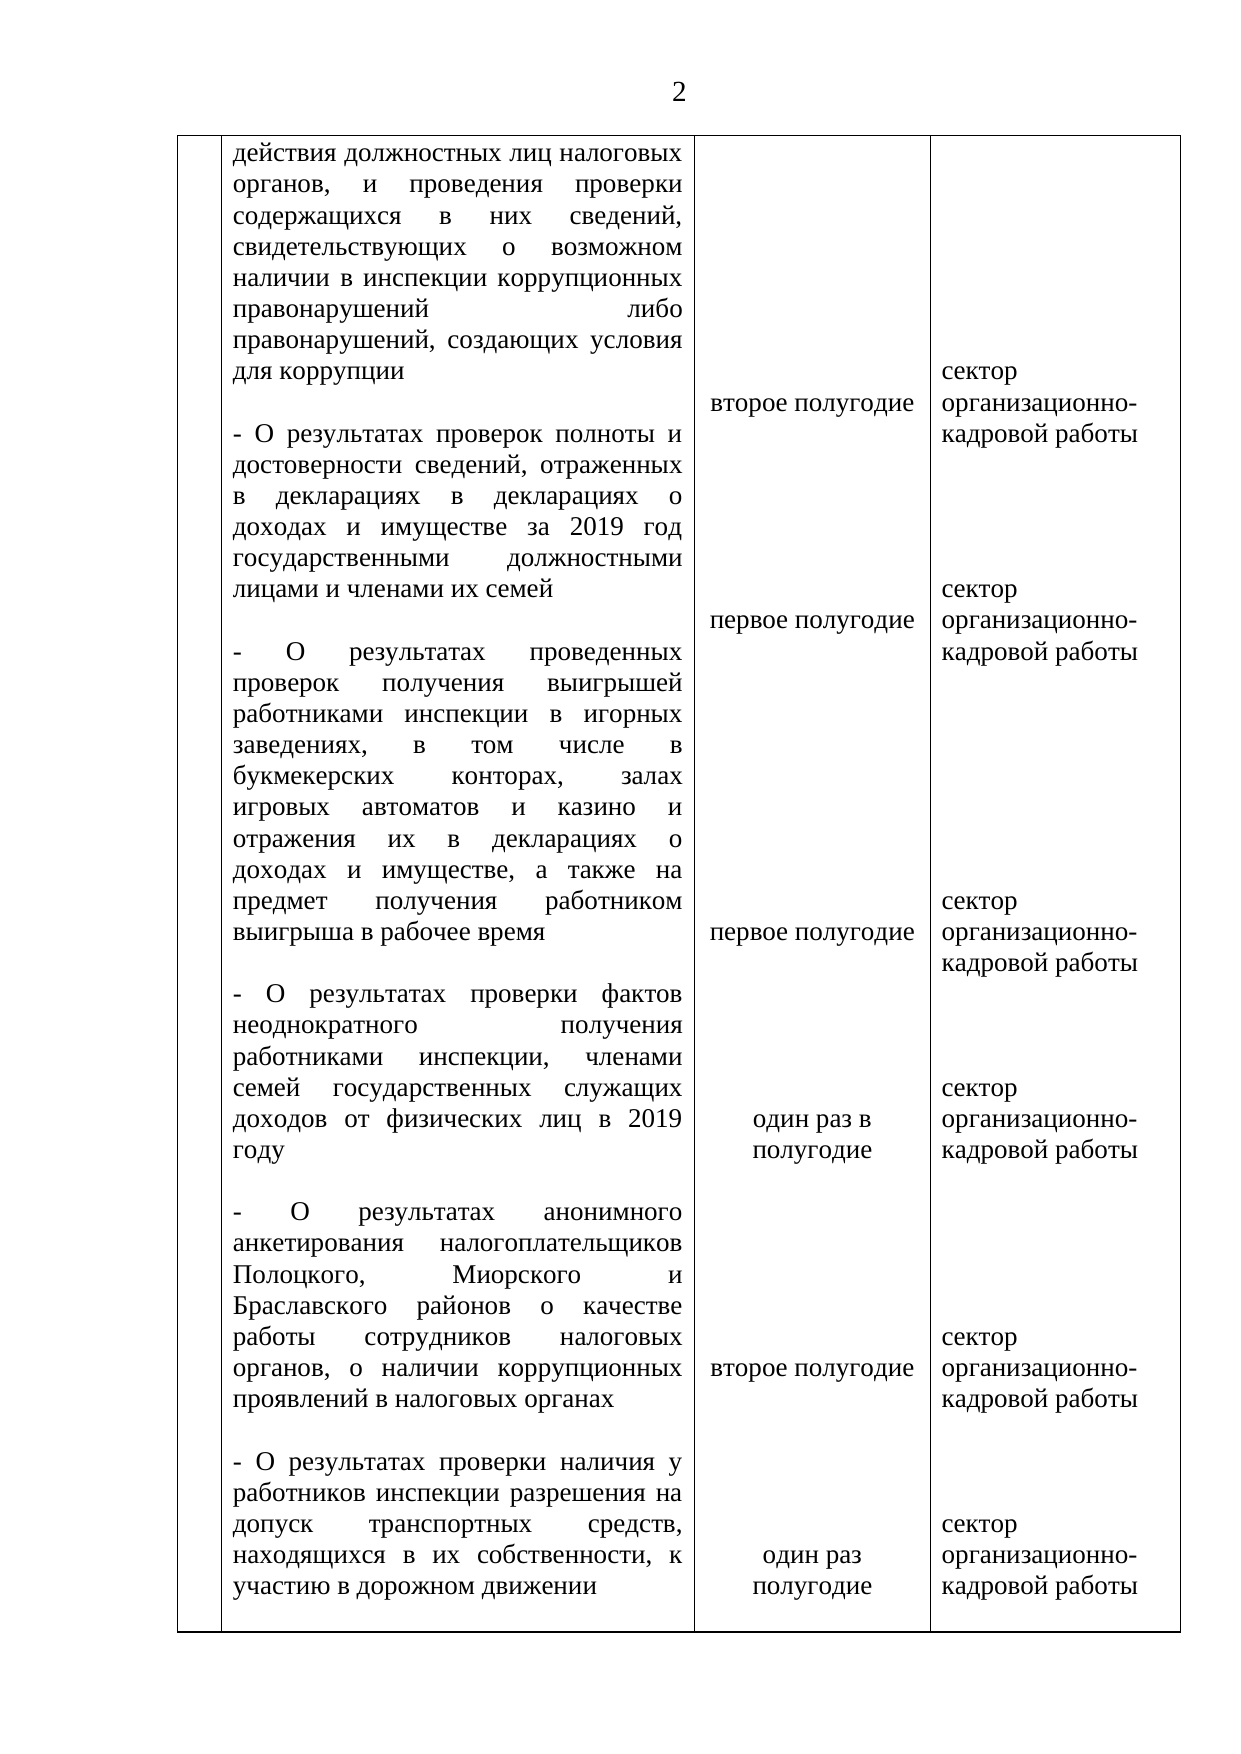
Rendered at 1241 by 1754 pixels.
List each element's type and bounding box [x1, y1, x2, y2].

table_cell [695, 136, 930, 1631]
table_cell [931, 136, 1180, 1631]
table_cell [178, 136, 221, 1631]
table_cell [222, 136, 694, 1631]
